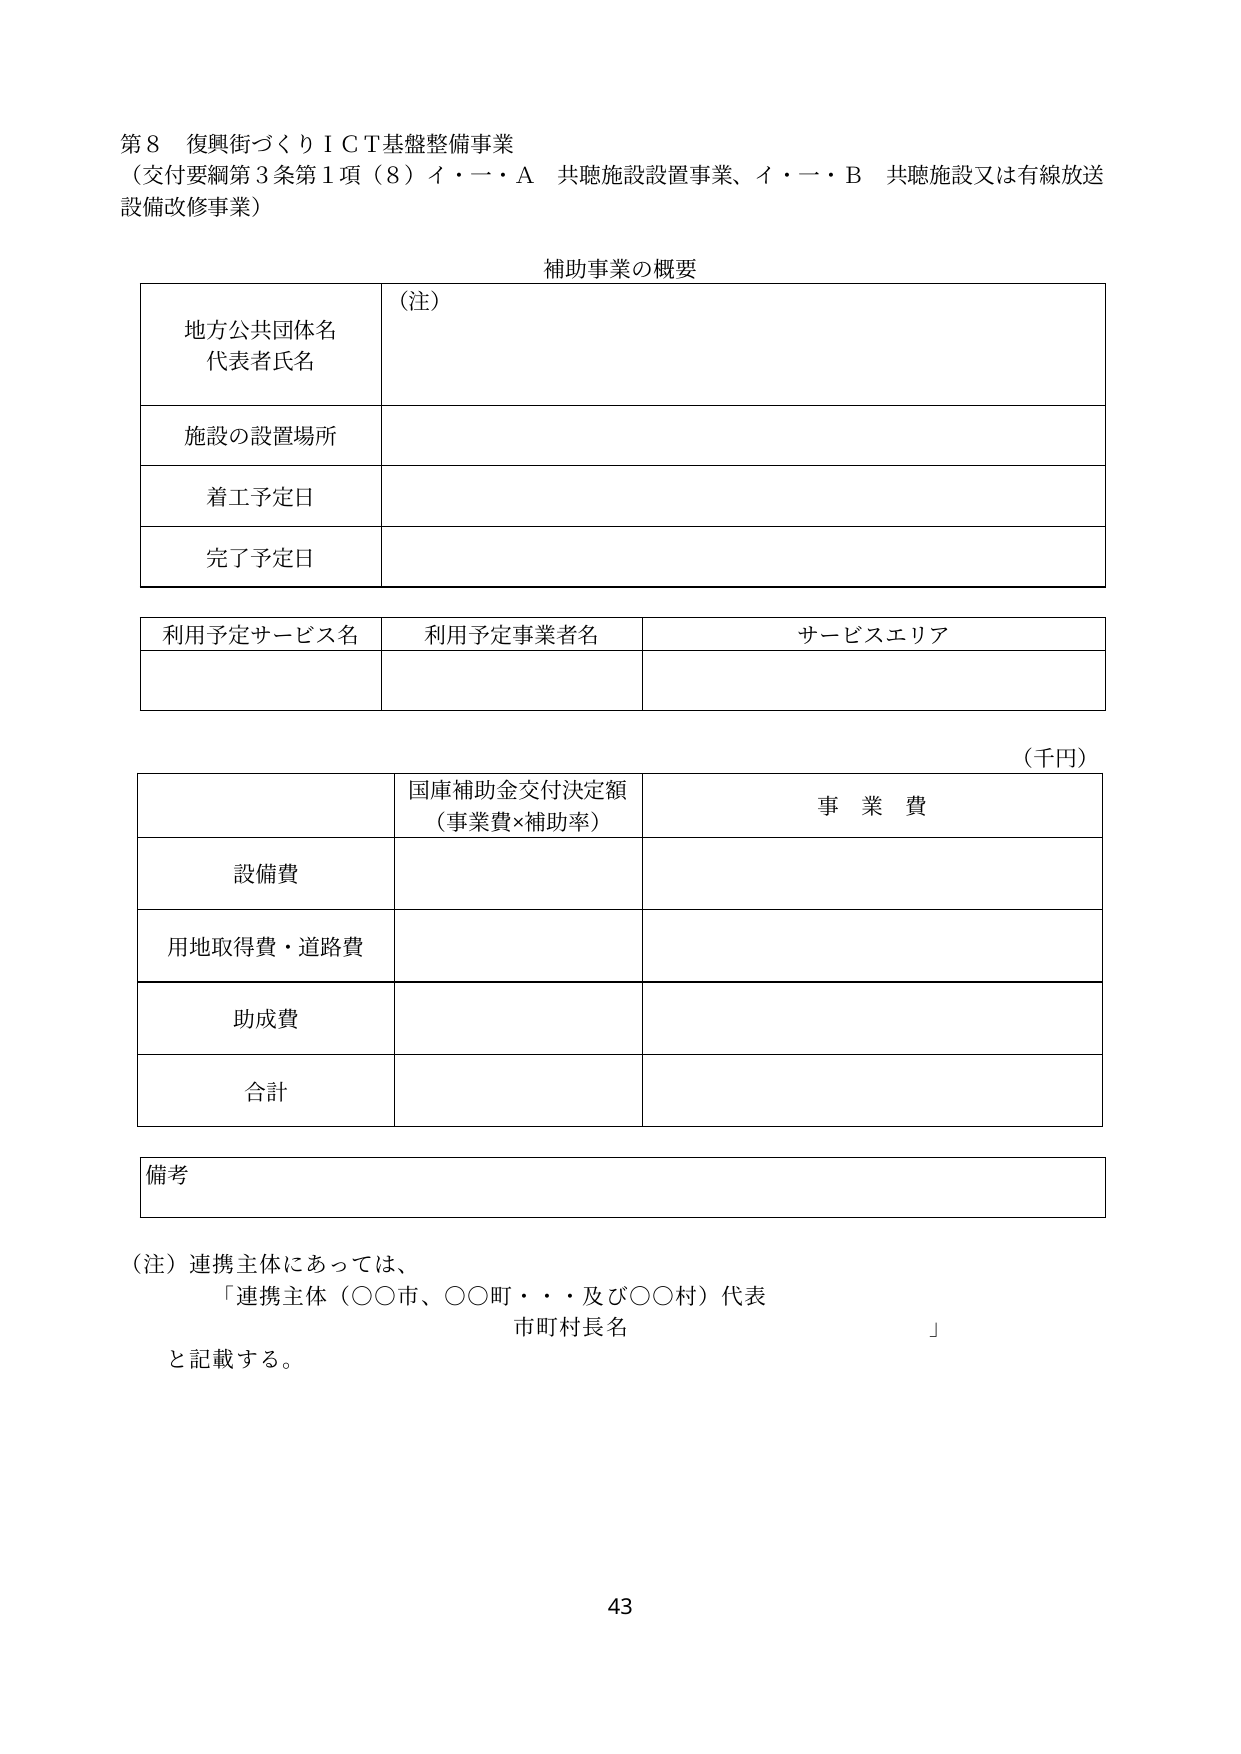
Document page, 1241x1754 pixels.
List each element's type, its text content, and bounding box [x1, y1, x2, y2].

table_cell 設備費 [138, 838, 394, 909]
table_header （注） [382, 284, 1105, 404]
text （千円） [120, 741, 1120, 773]
table_cell [382, 527, 1105, 586]
text 補助事業の概要 [120, 252, 1120, 283]
table_header 利用予定事業者名 [382, 618, 642, 650]
table_cell [395, 838, 642, 909]
table_header 備考 [141, 1158, 1105, 1217]
text 「連携主体（○○市、○○町・・・及び○○村）代表 [120, 1279, 1120, 1310]
table_cell [395, 983, 642, 1054]
table_cell [643, 910, 1102, 981]
text 第８ 復興街づくりＩＣＴ基盤整備事業 [120, 127, 1120, 159]
table_header 国庫補助金交付決定額 （事業費×補助率） [395, 774, 642, 837]
table_cell [643, 838, 1102, 909]
text （交付要綱第３条第１項（８）イ・一・Ａ 共聴施設設置事業、イ・一・Ｂ 共聴施設又は有線放送設備改修事業） [120, 159, 1120, 222]
table_cell [395, 910, 642, 981]
table_cell 着工予定日 [141, 466, 381, 526]
table_header 事 業 費 [643, 774, 1102, 837]
table_cell 合計 [138, 1055, 394, 1126]
table_cell [141, 651, 381, 710]
table_cell 助成費 [138, 983, 394, 1054]
table_cell [382, 651, 642, 710]
table_cell 用地取得費・道路費 [138, 910, 394, 981]
table_header 地方公共団体名 代表者氏名 [141, 284, 381, 404]
table_cell [382, 466, 1105, 526]
table_header [138, 774, 394, 837]
table_cell 施設の設置場所 [141, 406, 381, 465]
table_header サービスエリア [643, 618, 1105, 650]
text （注）連携主体にあっては、 [120, 1247, 1120, 1279]
table_cell 完了予定日 [141, 527, 381, 586]
table_cell [643, 651, 1105, 710]
table_cell [643, 1055, 1102, 1126]
table_header 利用予定サービス名 [141, 618, 381, 650]
table_cell [382, 406, 1105, 465]
text 市町村長名 」 [120, 1310, 1120, 1342]
text と記載する。 [120, 1342, 1120, 1373]
table_cell [643, 983, 1102, 1054]
table_cell [395, 1055, 642, 1126]
